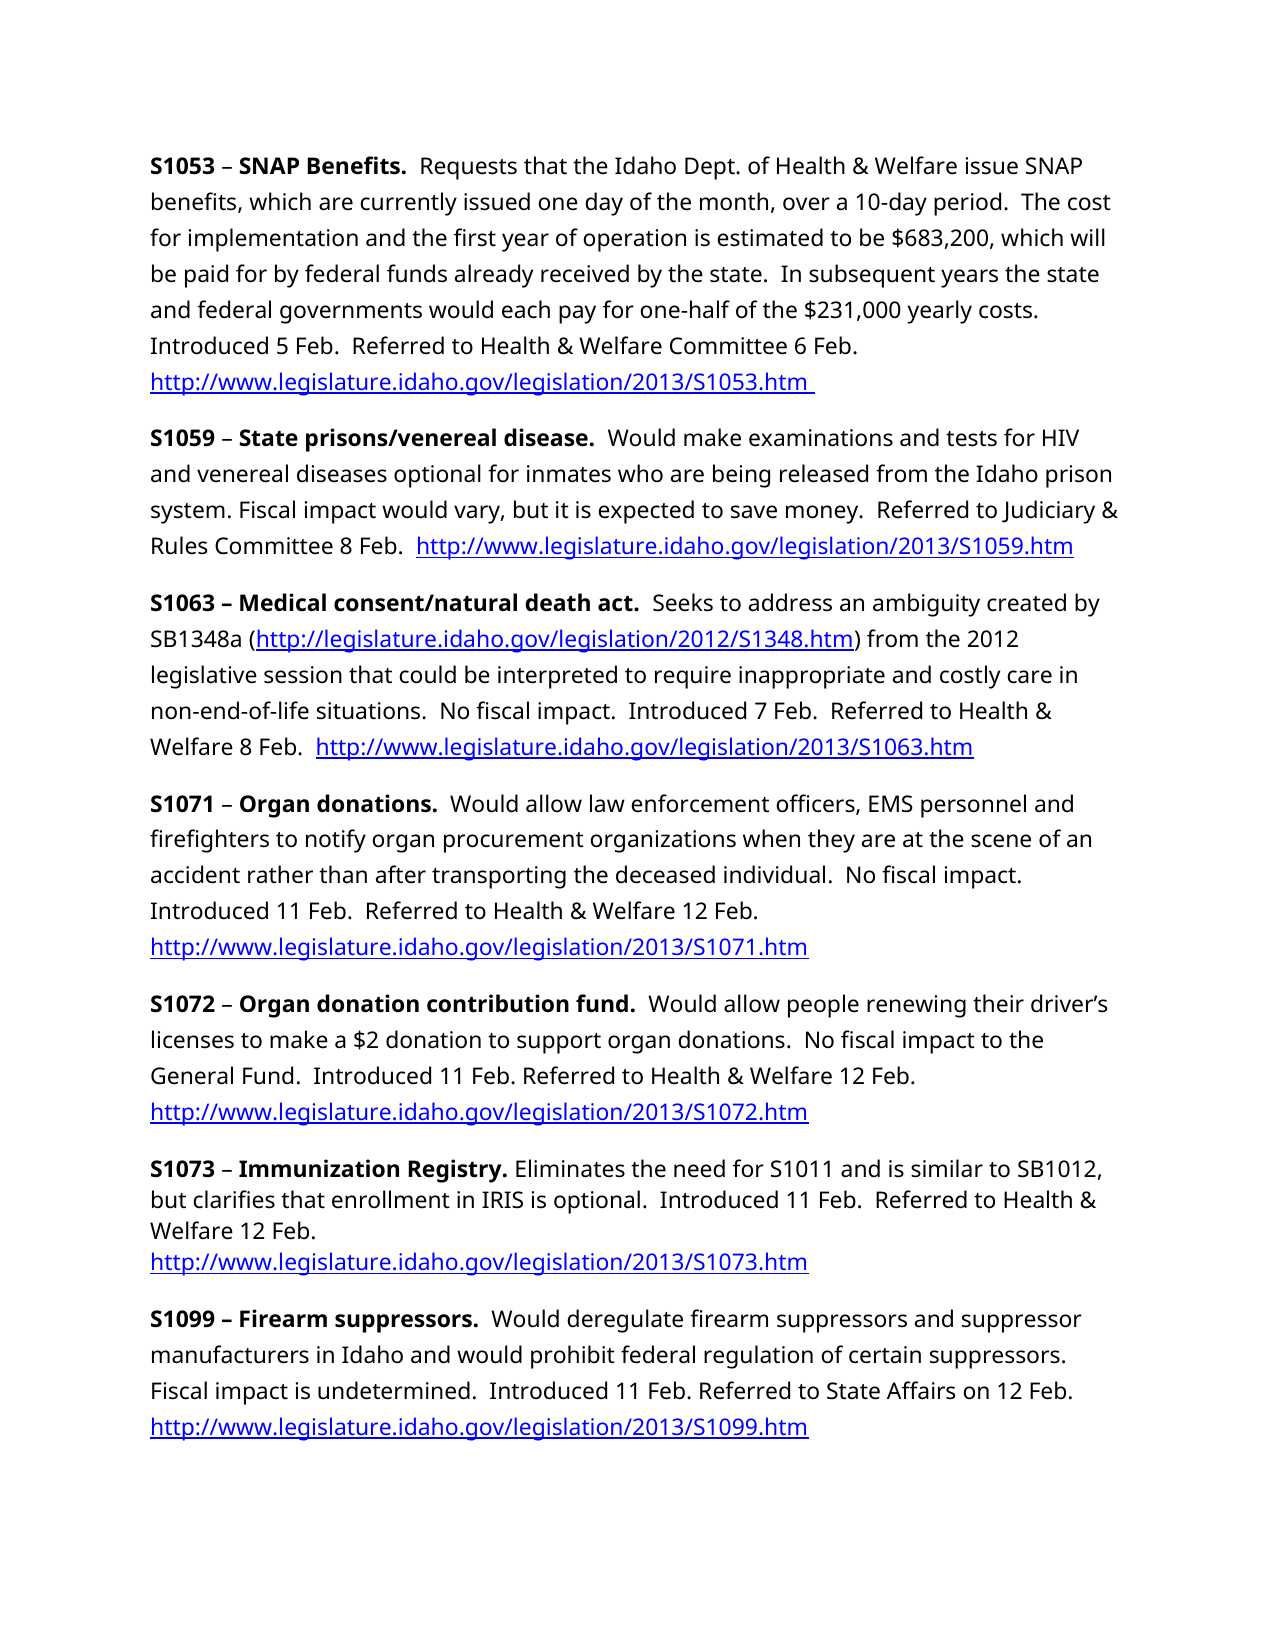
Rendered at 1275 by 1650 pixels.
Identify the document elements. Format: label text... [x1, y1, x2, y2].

text S1099 – Firearm suppressors. Would deregulate firearm suppressors and suppressor manufacturers in Idaho and would prohibit federal regulation of certain suppressors. Fiscal impact is undetermined. Introduced 11 Feb. Referred to State Affairs on 12 Feb. http://www.legislature.idaho.gov/legislation/2013/S1099.htm [150, 1303, 1125, 1442]
text S1059 – State prisons/venereal disease. Would make examinations and tests for HIV and venereal diseases optional for inmates who are being released from the Idaho prison system. Fiscal impact would vary, but it is expected to save money. Referred to Judiciary & Rules Committee 8 Feb. http://www.legislature.idaho.gov/legislation/2013/S1059.htm [150, 422, 1125, 561]
text http://www.legislature.idaho.gov/legislation/2013/S1073.htm [150, 1246, 1125, 1278]
text S1072 – Organ donation contribution fund. Would allow people renewing their driver’s licenses to make a $2 donation to support organ donations. No fiscal impact to the General Fund. Introduced 11 Feb. Referred to Health & Welfare 12 Feb. http://www.legislature.idaho.gov/legislation/2013/S1072.htm [150, 988, 1125, 1127]
text S1053 – SNAP Benefits. Requests that the Idaho Dept. of Health & Welfare issue SNAP benefits, which are currently issued one day of the month, over a 10-day period. The cost for implementation and the first year of operation is estimated to be $683,200, which will be paid for by federal funds already received by the state. In subsequent years the state and federal governments would each pay for one-half of the $231,000 yearly costs. Introduced 5 Feb. Referred to Health & Welfare Committee 6 Feb. http://www.legislature.idaho.gov/legislation/2013/S1053.htm [150, 150, 1125, 397]
text S1071 – Organ donations. Would allow law enforcement officers, EMS personnel and firefighters to notify organ procurement organizations when they are at the scene of an accident rather than after transporting the deceased individual. No fiscal impact. Introduced 11 Feb. Referred to Health & Welfare 12 Feb. http://www.legislature.idaho.gov/legislation/2013/S1071.htm [150, 787, 1125, 962]
text S1063 – Medical consent/natural death act. Seeks to address an ambiguity created by SB1348a (http://legislature.idaho.gov/legislation/2012/S1348.htm) from the 2012 legislative session that could be interpreted to require inappropriate and costly care in non-end-of-life situations. No fiscal impact. Introduced 7 Feb. Referred to Health & Welfare 8 Feb. http://www.legislature.idaho.gov/legislation/2013/S1063.htm [150, 587, 1125, 762]
text S1073 – Immunization Registry. Eliminates the need for S1011 and is similar to SB1012, but clarifies that enrollment in IRIS is optional. Introduced 11 Feb. Referred to Health & Welfare 12 Feb. [150, 1153, 1125, 1246]
